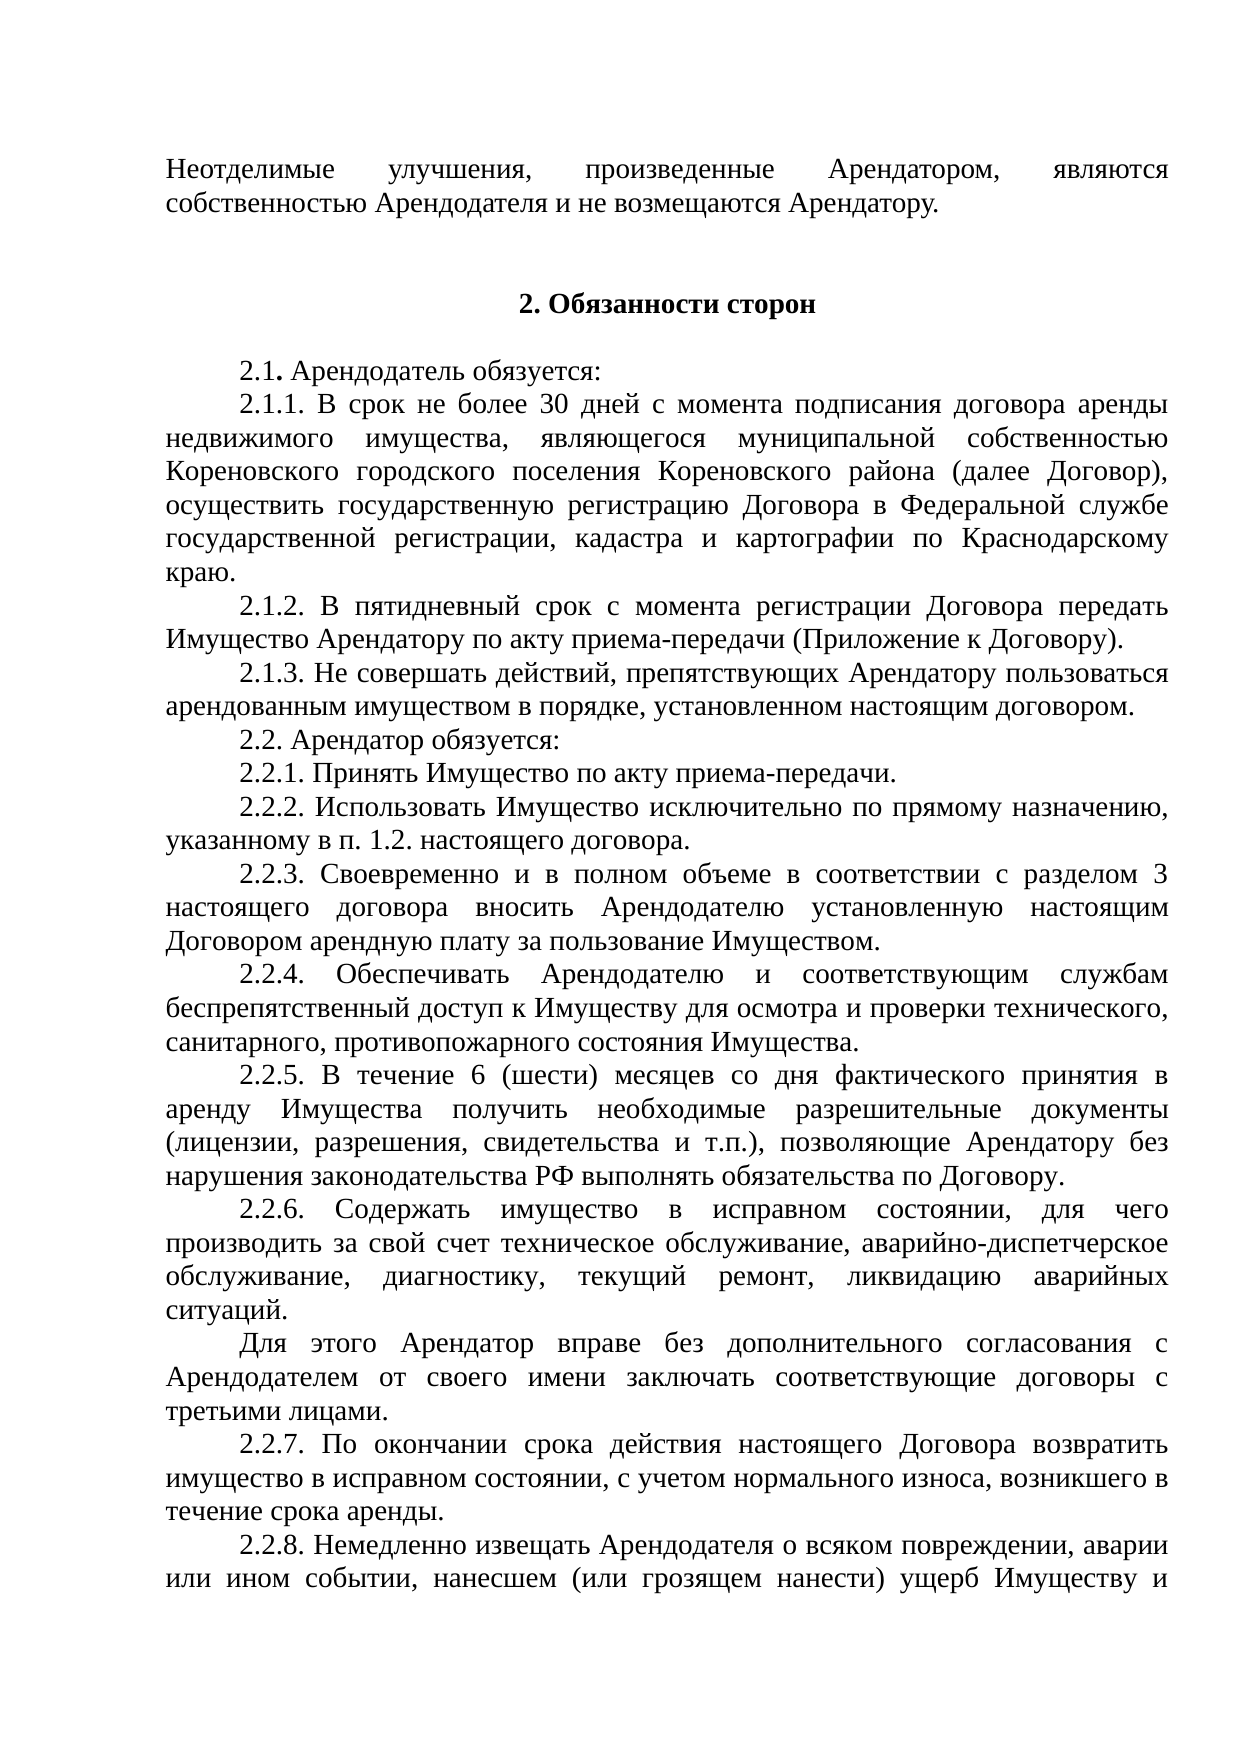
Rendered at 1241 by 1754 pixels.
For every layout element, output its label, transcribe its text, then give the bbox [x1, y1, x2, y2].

text 2.2.3. Своевременно и в полном объеме в соответствии с разделом 3 настоящего договора вносить Арендодателю установленную настоящим Договором арендную плату за пользование Имуществом. [165, 856, 1169, 957]
text 2.2. Арендатор обязуется: [165, 722, 1169, 755]
text 2.2.7. По окончании срока действия настоящего Договора возвратить имущество в исправном состоянии, с учетом нормального износа, возникшего в течение срока аренды. [165, 1426, 1169, 1527]
text 2.2.2. Использовать Имущество исключительно по прямому назначению, указанному в п. 1.2. настоящего договора. [165, 789, 1169, 856]
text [165, 1527, 1169, 1594]
text 2.1.3. Не совершать действий, препятствующих Арендатору пользоваться арендованным имуществом в порядке, установленном настоящим договором. [165, 655, 1169, 722]
text 2.2.1. Принять Имущество по акту приема-передачи. [165, 755, 1169, 789]
text 2.1.2. В пятидневный срок с момента регистрации Договора передать Имущество Арендатору по акту приема-передачи (Приложение к Договору). [165, 588, 1169, 655]
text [165, 152, 1169, 219]
text 2. Обязанности сторон [165, 286, 1169, 319]
text 2.2.5. В течение 6 (шести) месяцев со дня фактического принятия в аренду Имущества получить необходимые разрешительные документы (лицензии, разрешения, свидетельства и т.п.), позволяющие Арендатору без нарушения законодательства РФ выполнять обязательства по Договору. [165, 1057, 1169, 1191]
text Для этого Арендатор вправе без дополнительного согласования с Арендодателем от своего имени заключать соответствующие договоры с третьими лицами. [165, 1326, 1169, 1426]
text 2.2.4. Обеспечивать Арендодателю и соответствующим службам беспрепятственный доступ к Имуществу для осмотра и проверки технического, санитарного, противопожарного состояния Имущества. [165, 957, 1169, 1057]
text 2.1. Арендодатель обязуется: [165, 353, 1169, 386]
text 2.1.1. В срок не более 30 дней с момента подписания договора аренды недвижимого имущества, являющегося муниципальной собственностью Кореновского городского поселения Кореновского района (далее Договор), осуществить государственную регистрацию Договора в Федеральной службе государственной регистрации, кадастра и картографии по Краснодарскому краю. [165, 386, 1169, 588]
text 2.2.6. Содержать имущество в исправном состоянии, для чего производить за свой счет техническое обслуживание, аварийно-диспетчерское обслуживание, диагностику, текущий ремонт, ликвидацию аварийных ситуаций. [165, 1191, 1169, 1326]
